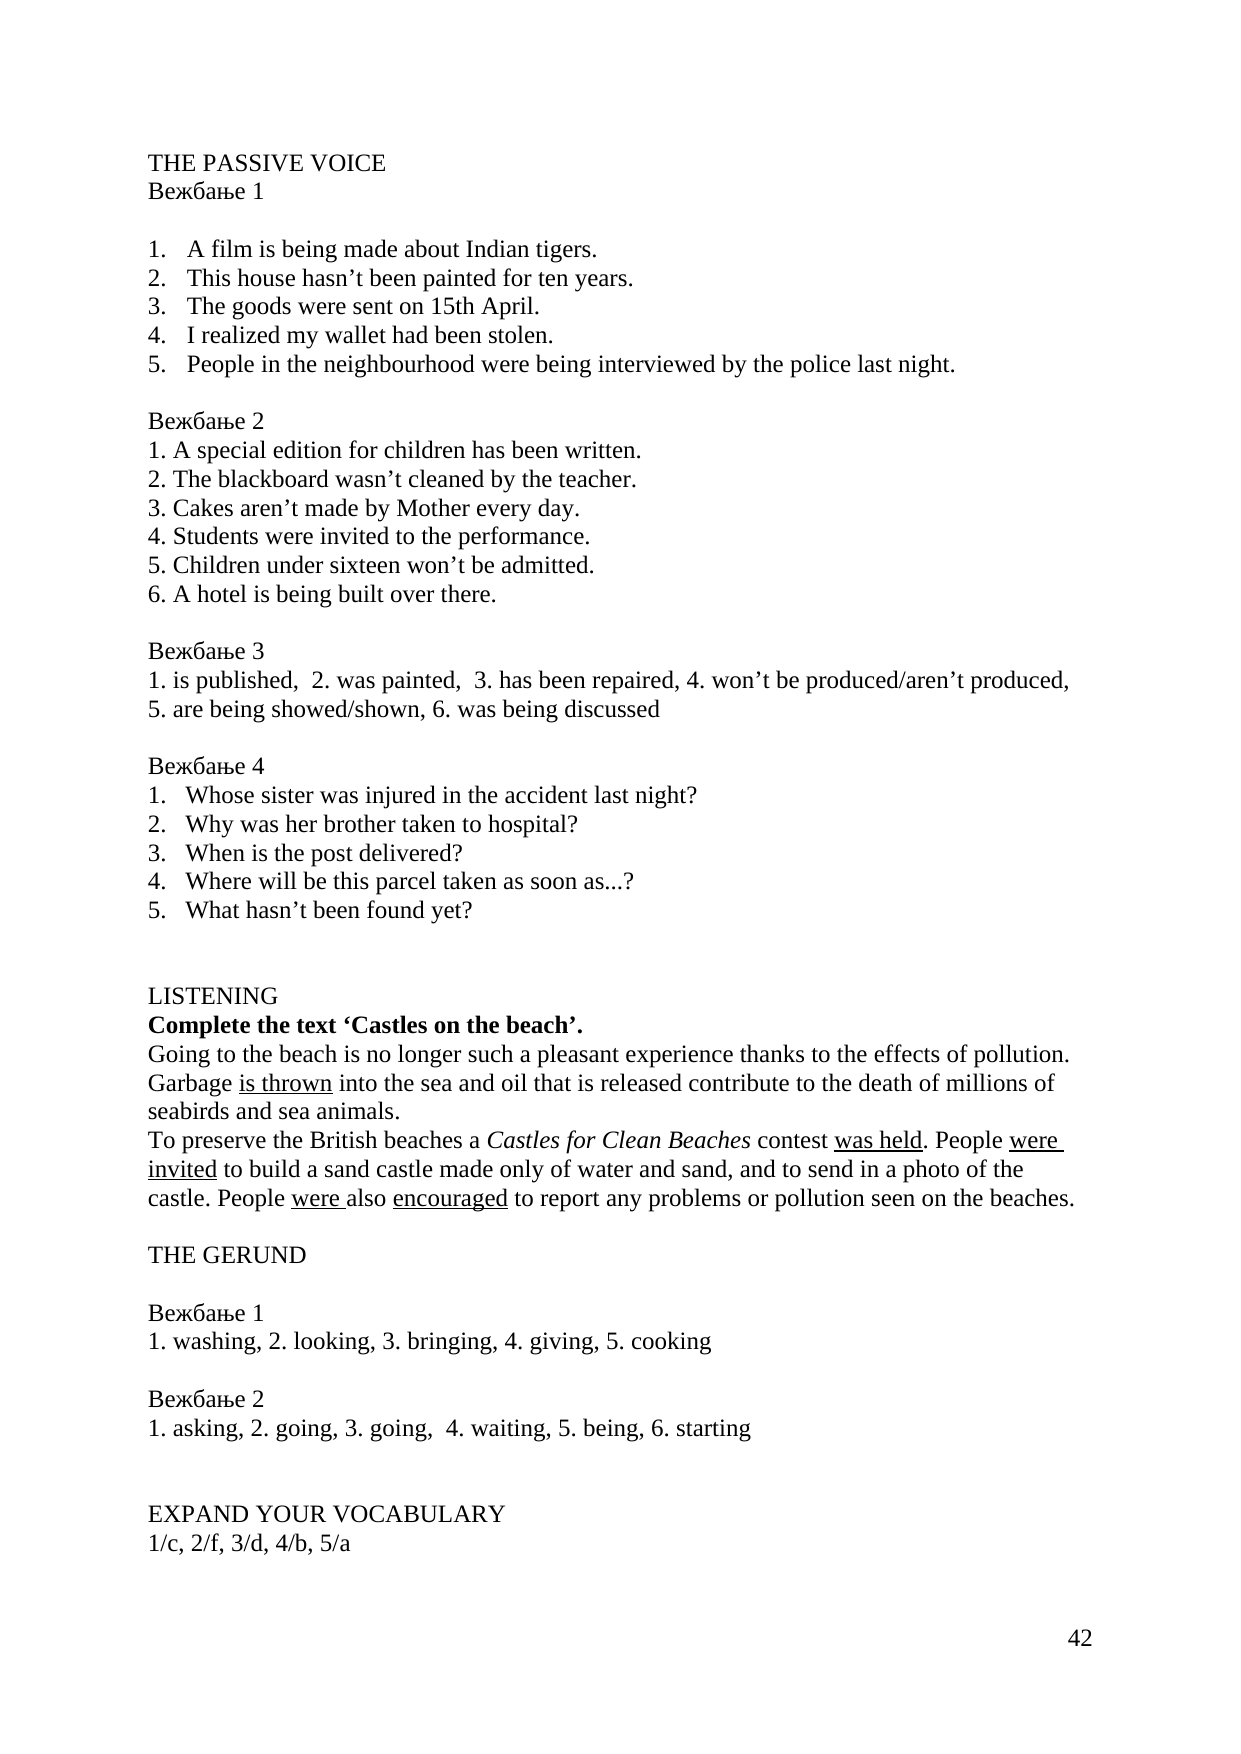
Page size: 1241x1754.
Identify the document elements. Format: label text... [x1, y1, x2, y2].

text EXPAND YOUR VOCABULARY [148, 1499, 1082, 1528]
text LISTENING [148, 981, 1093, 1010]
list This house hasn’t been painted for ten years. [148, 263, 1093, 291]
list Why was her brother taken to hospital? [148, 809, 1093, 838]
text 5. are being showed/shown, 6. was being discussed [148, 694, 1093, 723]
text Complete the text ‘Castles on the beach’. [148, 1010, 1093, 1039]
list Where will be this parcel taken as soon as...? [148, 866, 1093, 895]
text To preserve the British beaches a Castles for Clean Beaches contest was held. People were invited to build a sand castle made only of water and sand, and to send in a photo of the castle. People were also encouraged to report any problems or pollution seen on the beaches. [148, 1125, 1093, 1211]
text 1/c, 2/f, 3/d, 4/b, 5/a [148, 1528, 1093, 1556]
list A film is being made about Indian tigers. [148, 234, 1093, 263]
text Вежбање 4 [148, 751, 1093, 780]
list What hasn’t been found yet? [148, 895, 1093, 924]
text THE GERUND [148, 1240, 1093, 1269]
text 4. Students were invited to the performance. [148, 521, 1093, 550]
text 1. A special edition for children has been written. [148, 435, 1093, 464]
text Вежбање 3 [148, 636, 1093, 665]
text 1. asking, 2. going, 3. going, 4. waiting, 5. being, 6. starting [148, 1413, 1093, 1441]
text 1. is published, 2. was painted, 3. has been repaired, 4. won’t be produced/aren’t produced, [148, 665, 1093, 694]
text THE PASSIVE VOICE [148, 148, 1093, 176]
list The goods were sent on 15th April. [148, 291, 1093, 320]
list Whose sister was injured in the accident last night? [148, 780, 1093, 809]
list When is the post delivered? [148, 838, 1093, 866]
text 5. Children under sixteen won’t be admitted. [148, 550, 1093, 579]
text 1. washing, 2. looking, 3. bringing, 4. giving, 5. cooking [148, 1326, 1093, 1355]
text 3. Cakes aren’t made by Mother every day. [148, 493, 1093, 521]
list I realized my wallet had been stolen. [148, 320, 1093, 349]
list People in the neighbourhood were being interviewed by the police last night. [148, 349, 1093, 378]
text Going to the beach is no longer such a pleasant experience thanks to the effects of pollution. Garbage is thrown into the sea and oil that is released contribute to the death of millions of seabirds and sea animals. [148, 1039, 1093, 1125]
text Вежбање 2 [148, 1384, 1093, 1413]
text 2. The blackboard wasn’t cleaned by the teacher. [148, 464, 1093, 493]
text Вежбање 1 [148, 1298, 1093, 1326]
text Вежбање 2 [148, 406, 1093, 435]
text Вежбање 1 [148, 176, 1093, 205]
text 6. A hotel is being built over there. [148, 579, 1093, 608]
